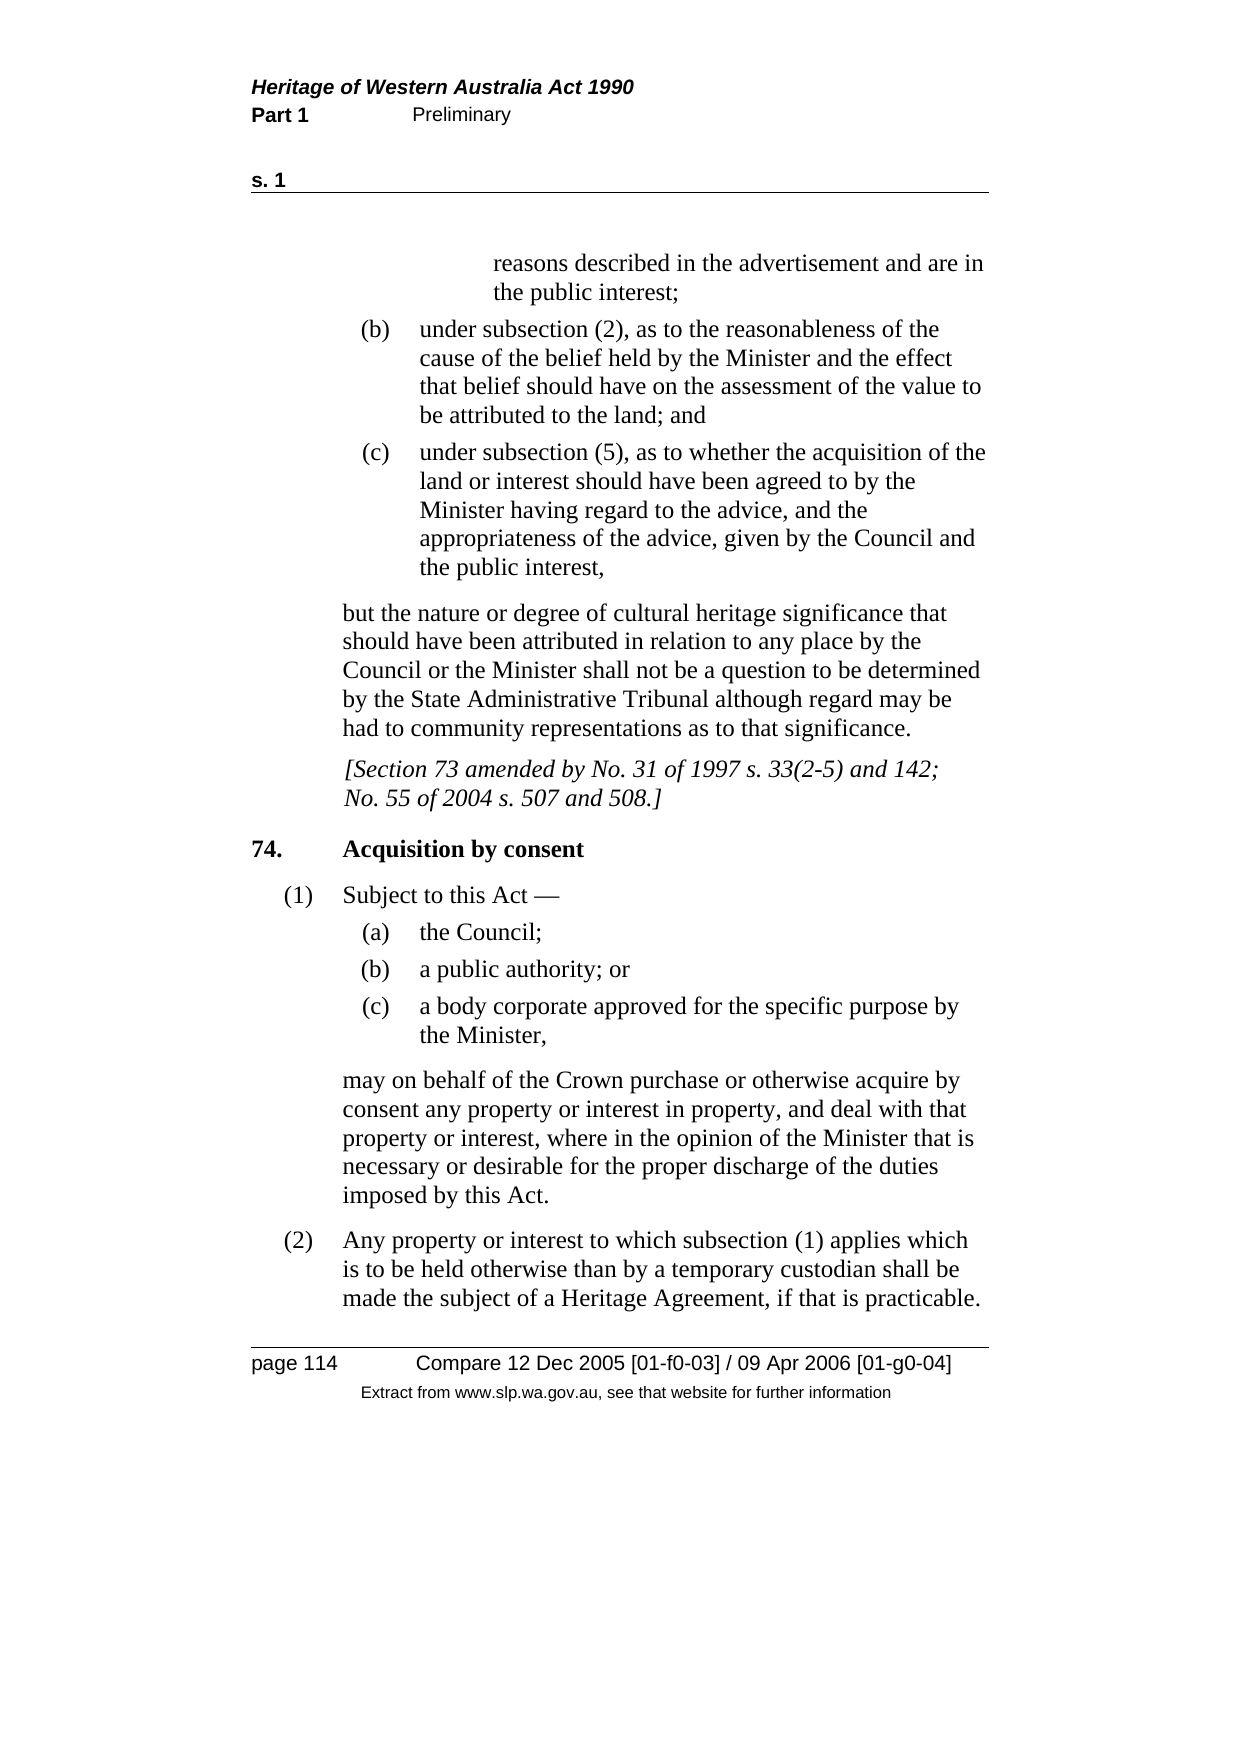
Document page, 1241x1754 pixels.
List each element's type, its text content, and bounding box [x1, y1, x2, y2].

subtitle 74. Acquisition by consent [251, 834, 989, 863]
text but the nature or degree of cultural heritage significance that should have been attributed in relation to any place by the Council or the Minister shall not be a question to be determined by the State Administrative Tribunal although regard may be had to community representations as to that significance. [251, 598, 989, 741]
text (2) Any property or interest to which subsection (1) applies which is to be held otherwise than by a temporary custodian shall be made the subject of a Heritage Agreement, if that is practicable. [251, 1226, 989, 1312]
text (b) a public authority; or [251, 954, 989, 983]
text (1) Subject to this Act — [251, 880, 989, 908]
text (b) under subsection (2), as to the reasonableness of the cause of the belief held by the Minister and the effect that belief should have on the assessment of the value to be attributed to the land; and [251, 314, 989, 429]
text (a) the Council; [251, 917, 989, 946]
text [251, 248, 989, 306]
text [Section 73 amended by No. 31 of 1997 s. 33(2-5) and 142; No. 55 of 2004 s. 507 and 508.] [251, 754, 989, 811]
text (c) under subsection (5), as to whether the acquisition of the land or interest should have been agreed to by the Minister having regard to the advice, and the appropriateness of the advice, given by the Council and the public interest, [251, 437, 989, 581]
text (c) a body corporate approved for the specific purpose by the Minister, [251, 991, 989, 1048]
text may on behalf of the Crown purchase or otherwise acquire by consent any property or interest in property, and deal with that property or interest, where in the opinion of the Minister that is necessary or desirable for the proper discharge of the duties imposed by this Act. [251, 1065, 989, 1209]
